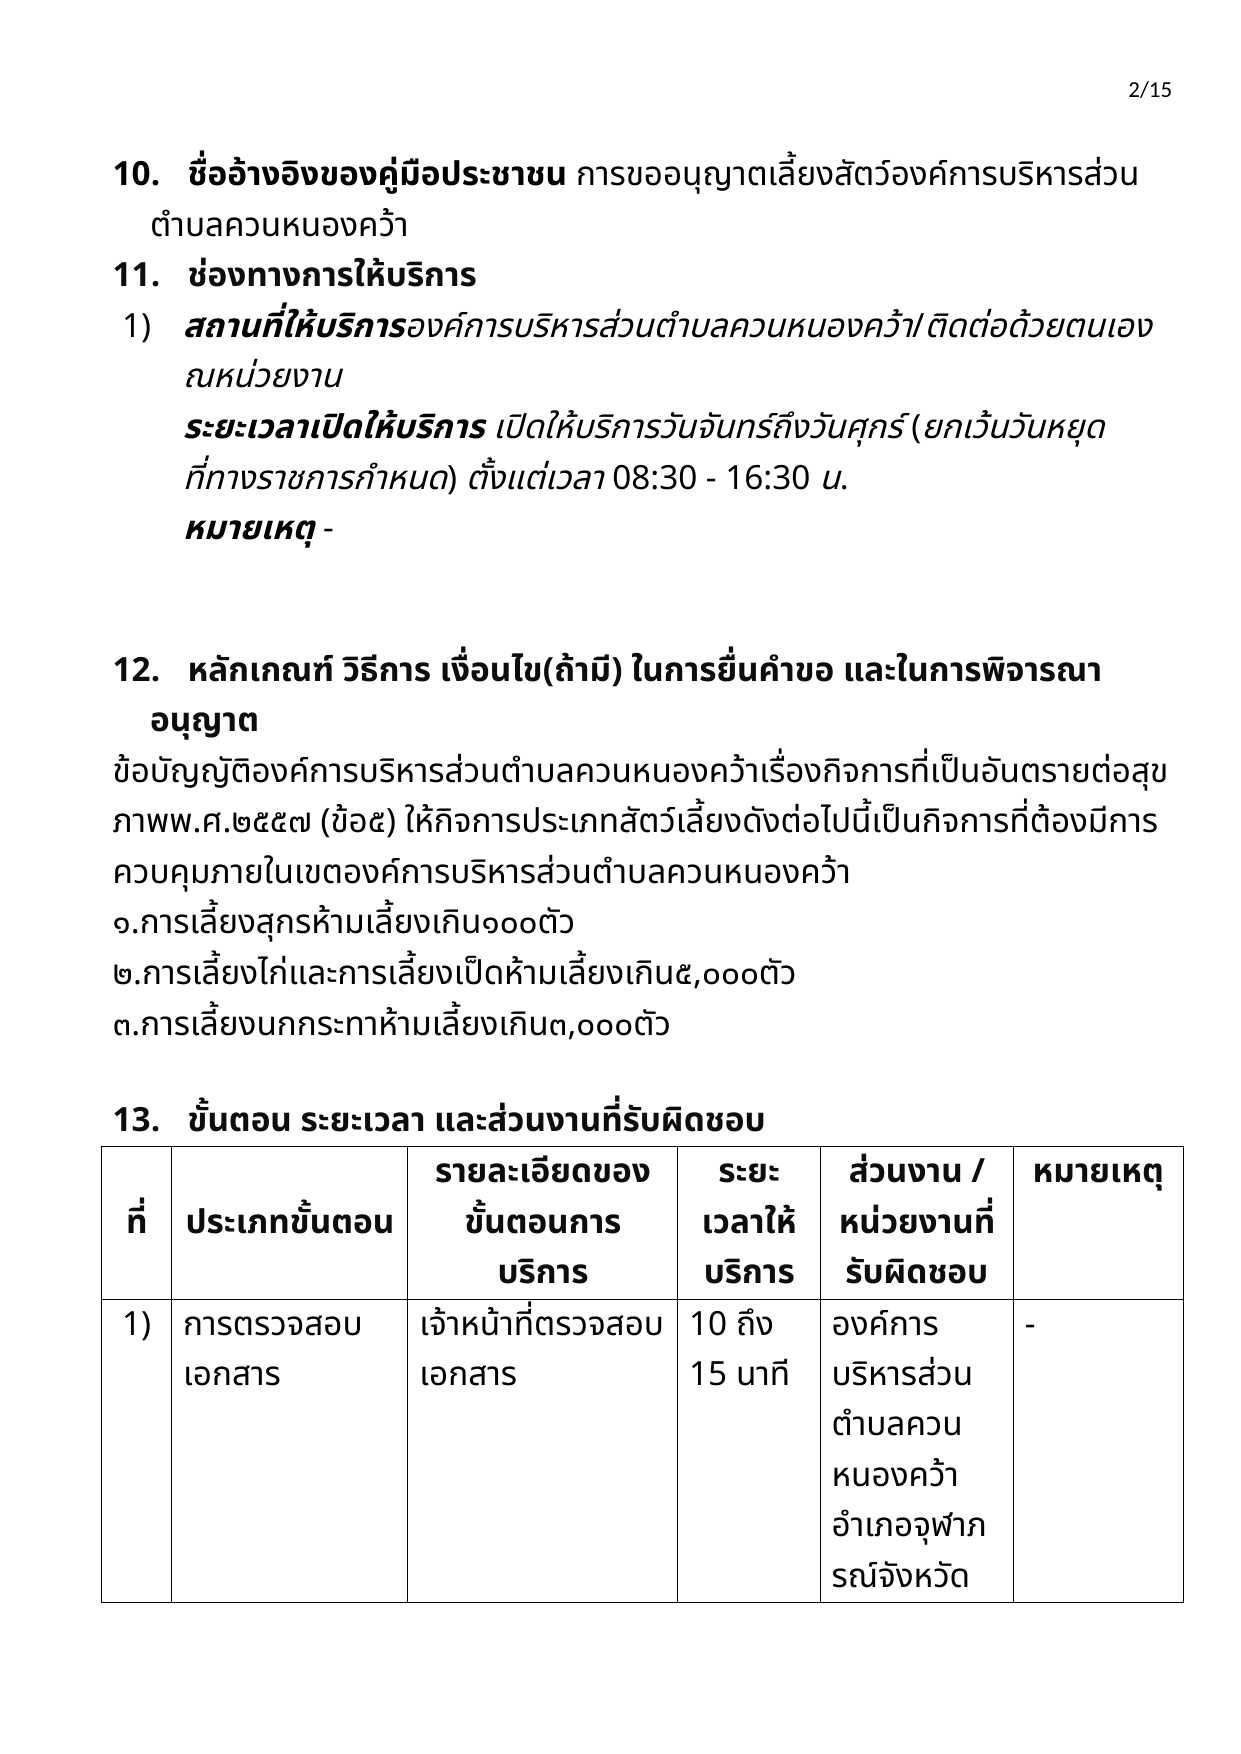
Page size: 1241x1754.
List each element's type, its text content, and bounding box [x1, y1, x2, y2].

table_header รายละเอียดของขั้นตอนการบริการ [408, 1147, 677, 1298]
table_cell 1) [102, 1300, 171, 1602]
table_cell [821, 1300, 1013, 1602]
table_header ส่วนงาน / หน่วยงานที่รับผิดชอบ [821, 1147, 1013, 1298]
table_header ระยะเวลาให้บริการ [678, 1147, 820, 1298]
table_header ประเภทขั้นตอน [172, 1147, 407, 1298]
table_header สถานที่ให้บริการองค์การบริหารส่วนตำบลควนหนองคว้า/ติดต่อด้วยตนเองณหน่วยงาน ระยะเวลาเปิดให้บริการ เปิดให้บริการวันจันทร์ถึงวันศุกร์ (ยกเว้นวันหยุดที่ทางราชการกำหนด) ตั้งแต่เวลา 08:30 - 16:30 น. หมายเหตุ - [171, 302, 1176, 555]
list ชื่ออ้างอิงของคู่มือประชาชน การขออนุญาตเลี้ยงสัตว์องค์การบริหารส่วนตำบลควนหนองคว้า [112, 150, 1172, 251]
list ขั้นตอน ระยะเวลา และส่วนงานที่รับผิดชอบ [112, 1095, 1172, 1146]
table_cell - [1014, 1300, 1183, 1602]
table_header 1) [101, 302, 171, 555]
list ช่องทางการให้บริการ [112, 251, 1172, 302]
list หลักเกณฑ์ วิธีการ เงื่อนไข(ถ้ามี) ในการยื่นคำขอ และในการพิจารณาอนุญาต [112, 646, 1172, 747]
table_cell เจ้าหน้าที่ตรวจสอบเอกสาร [408, 1300, 677, 1602]
table_cell การตรวจสอบเอกสาร [172, 1300, 407, 1602]
table_header หมายเหตุ [1014, 1147, 1183, 1298]
table_cell 10 ถึง 15 นาที [678, 1300, 820, 1602]
text ข้อบัญญัติองค์การบริหารส่วนตำบลควนหนองคว้าเรื่องกิจการที่เป็นอันตรายต่อสุขภาพพ.ศ.๒๕๕๗ (ข้อ๕) ให้กิจการประเภทสัตว์เลี้ยงดังต่อไปนี้เป็นกิจการที่ต้องมีการควบคุมภายในเขตองค์การบริหารส่วนตำบลควนหนองคว้า ๑.การเลี้ยงสุกรห้ามเลี้ยงเกิน๑๐๐ตัว ๒.การเลี้ยงไก่และการเลี้ยงเป็ดห้ามเลี้ยงเกิน๕,๐๐๐ตัว ๓.การเลี้ยงนกกระทาห้ามเลี้ยงเกิน๓,๐๐๐ตัว [112, 747, 1172, 1050]
table_header ที่ [102, 1147, 171, 1298]
